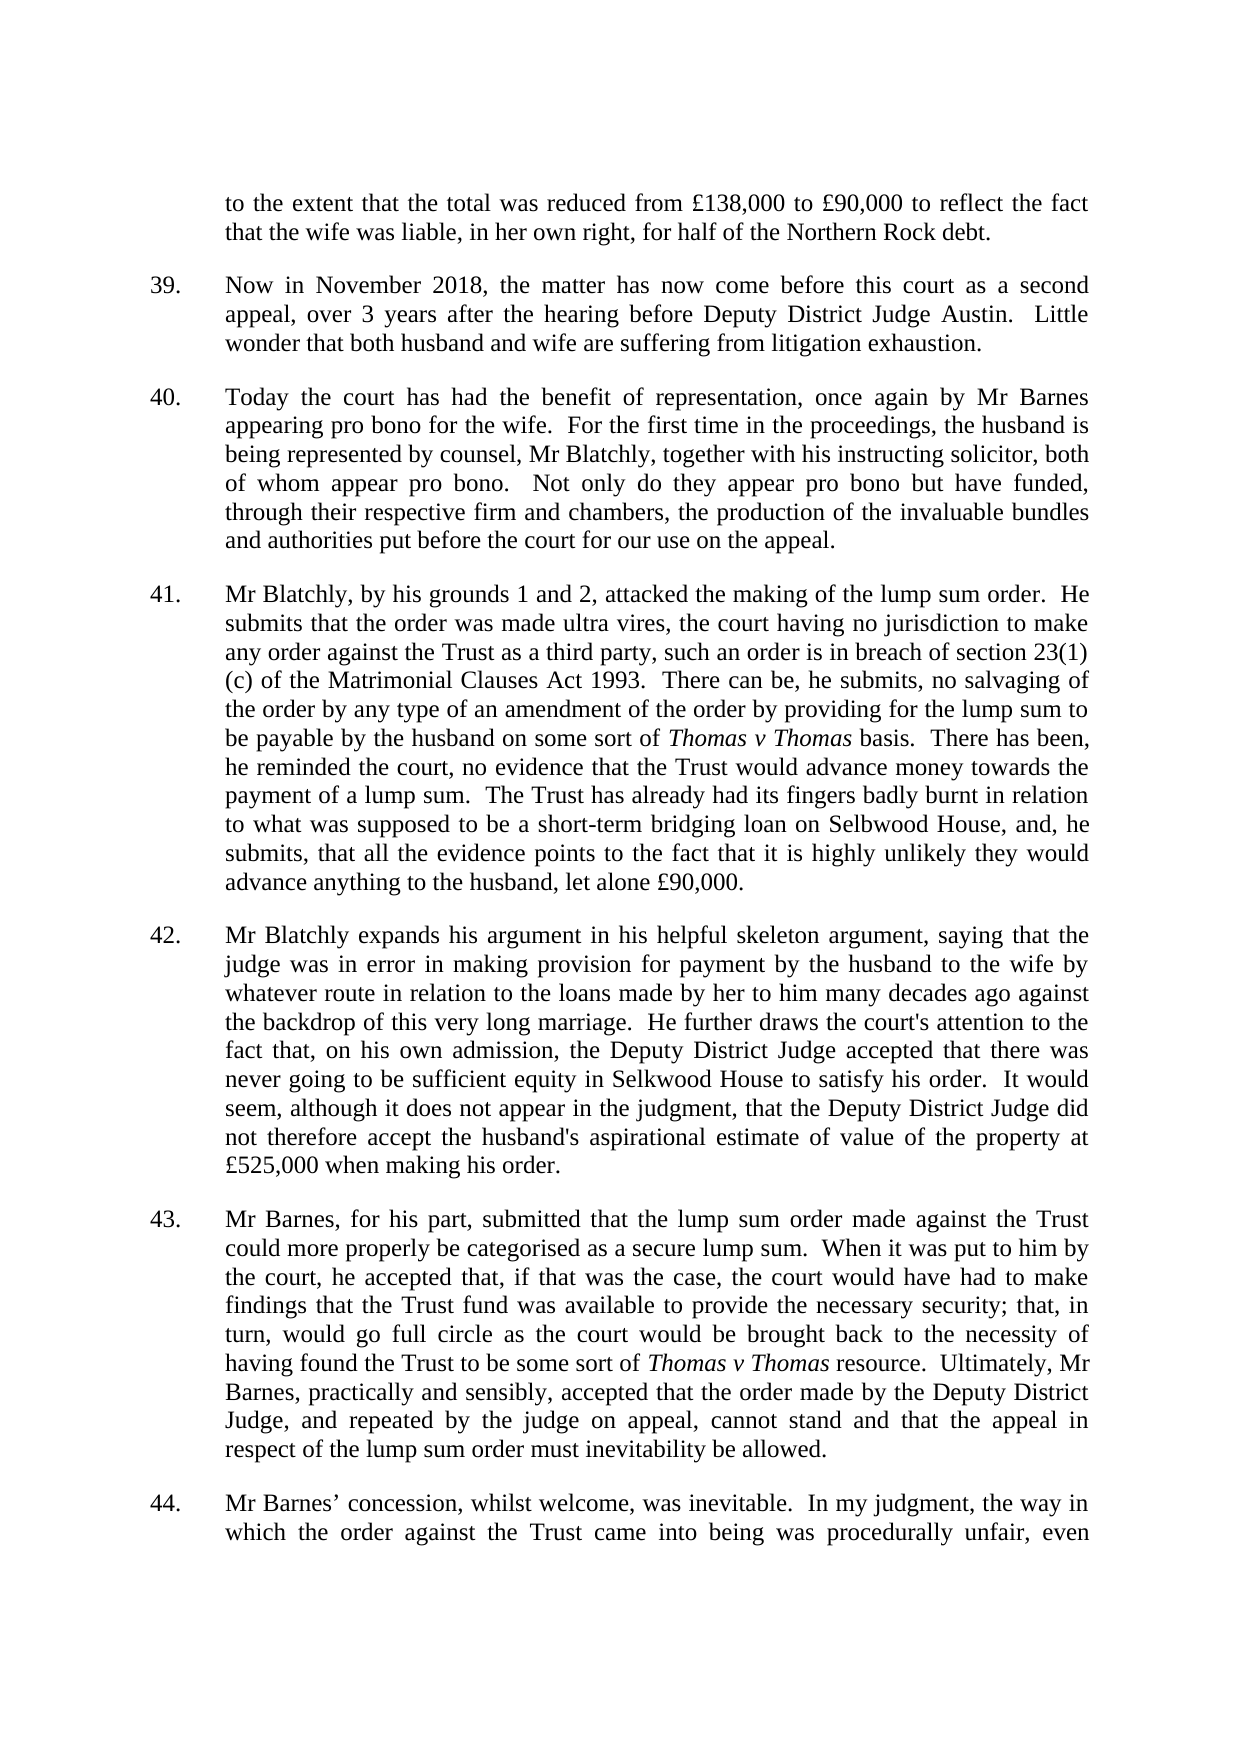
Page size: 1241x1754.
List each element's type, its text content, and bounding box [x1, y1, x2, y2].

text Mr Blatchly expands his argument in his helpful skeleton argument, saying that the judge was in error in making provision for payment by the husband to the wife by whatever route in relation to the loans made by her to him many decades ago against the backdrop of this very long marriage. He further draws the court's attention to the fact that, on his own admission, the Deputy District Judge accepted that there was never going to be sufficient equity in Selkwood House to satisfy his order. It would seem, although it does not appear in the judgment, that the Deputy District Judge did not therefore accept the husband's aspirational estimate of value of the property at £525,000 when making his order. [150, 920, 1090, 1179]
text Now in November 2018, the matter has now come before this court as a second appeal, over 3 years after the hearing before Deputy District Judge Austin. Little wonder that both husband and wife are suffering from litigation exhaustion. [150, 270, 1090, 357]
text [150, 1488, 1090, 1545]
text Mr Barnes, for his part, submitted that the lump sum order made against the Trust could more properly be categorised as a secure lump sum. When it was put to him by the court, he accepted that, if that was the case, the court would have had to make findings that the Trust fund was available to provide the necessary security; that, in turn, would go full circle as the court would be brought back to the necessity of having found the Trust to be some sort of Thomas v Thomas resource. Ultimately, Mr Barnes, practically and sensibly, accepted that the order made by the Deputy District Judge, and repeated by the judge on appeal, cannot stand and that the appeal in respect of the lump sum order must inevitability be allowed. [150, 1204, 1090, 1463]
text Today the court has had the benefit of representation, once again by Mr Barnes appearing pro bono for the wife. For the first time in the proceedings, the husband is being represented by counsel, Mr Blatchly, together with his instructing solicitor, both of whom appear pro bono. Not only do they appear pro bono but have funded, through their respective firm and chambers, the production of the invaluable bundles and authorities put before the court for our use on the appeal. [150, 382, 1090, 554]
text Mr Blatchly, by his grounds 1 and 2, attacked the making of the lump sum order. He submits that the order was made ultra vires, the court having no jurisdiction to make any order against the Trust as a third party, such an order is in breach of section 23(1)(c) of the Matrimonial Clauses Act 1993. There can be, he submits, no salvaging of the order by any type of an amendment of the order by providing for the lump sum to be payable by the husband on some sort of Thomas v Thomas basis. There has been, he reminded the court, no evidence that the Trust would advance money towards the payment of a lump sum. The Trust has already had its fingers badly burnt in relation to what was supposed to be a short-term bridging loan on Selbwood House, and, he submits, that all the evidence points to the fact that it is highly unlikely they would advance anything to the husband, let alone £90,000. [150, 579, 1090, 895]
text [150, 188, 1090, 245]
